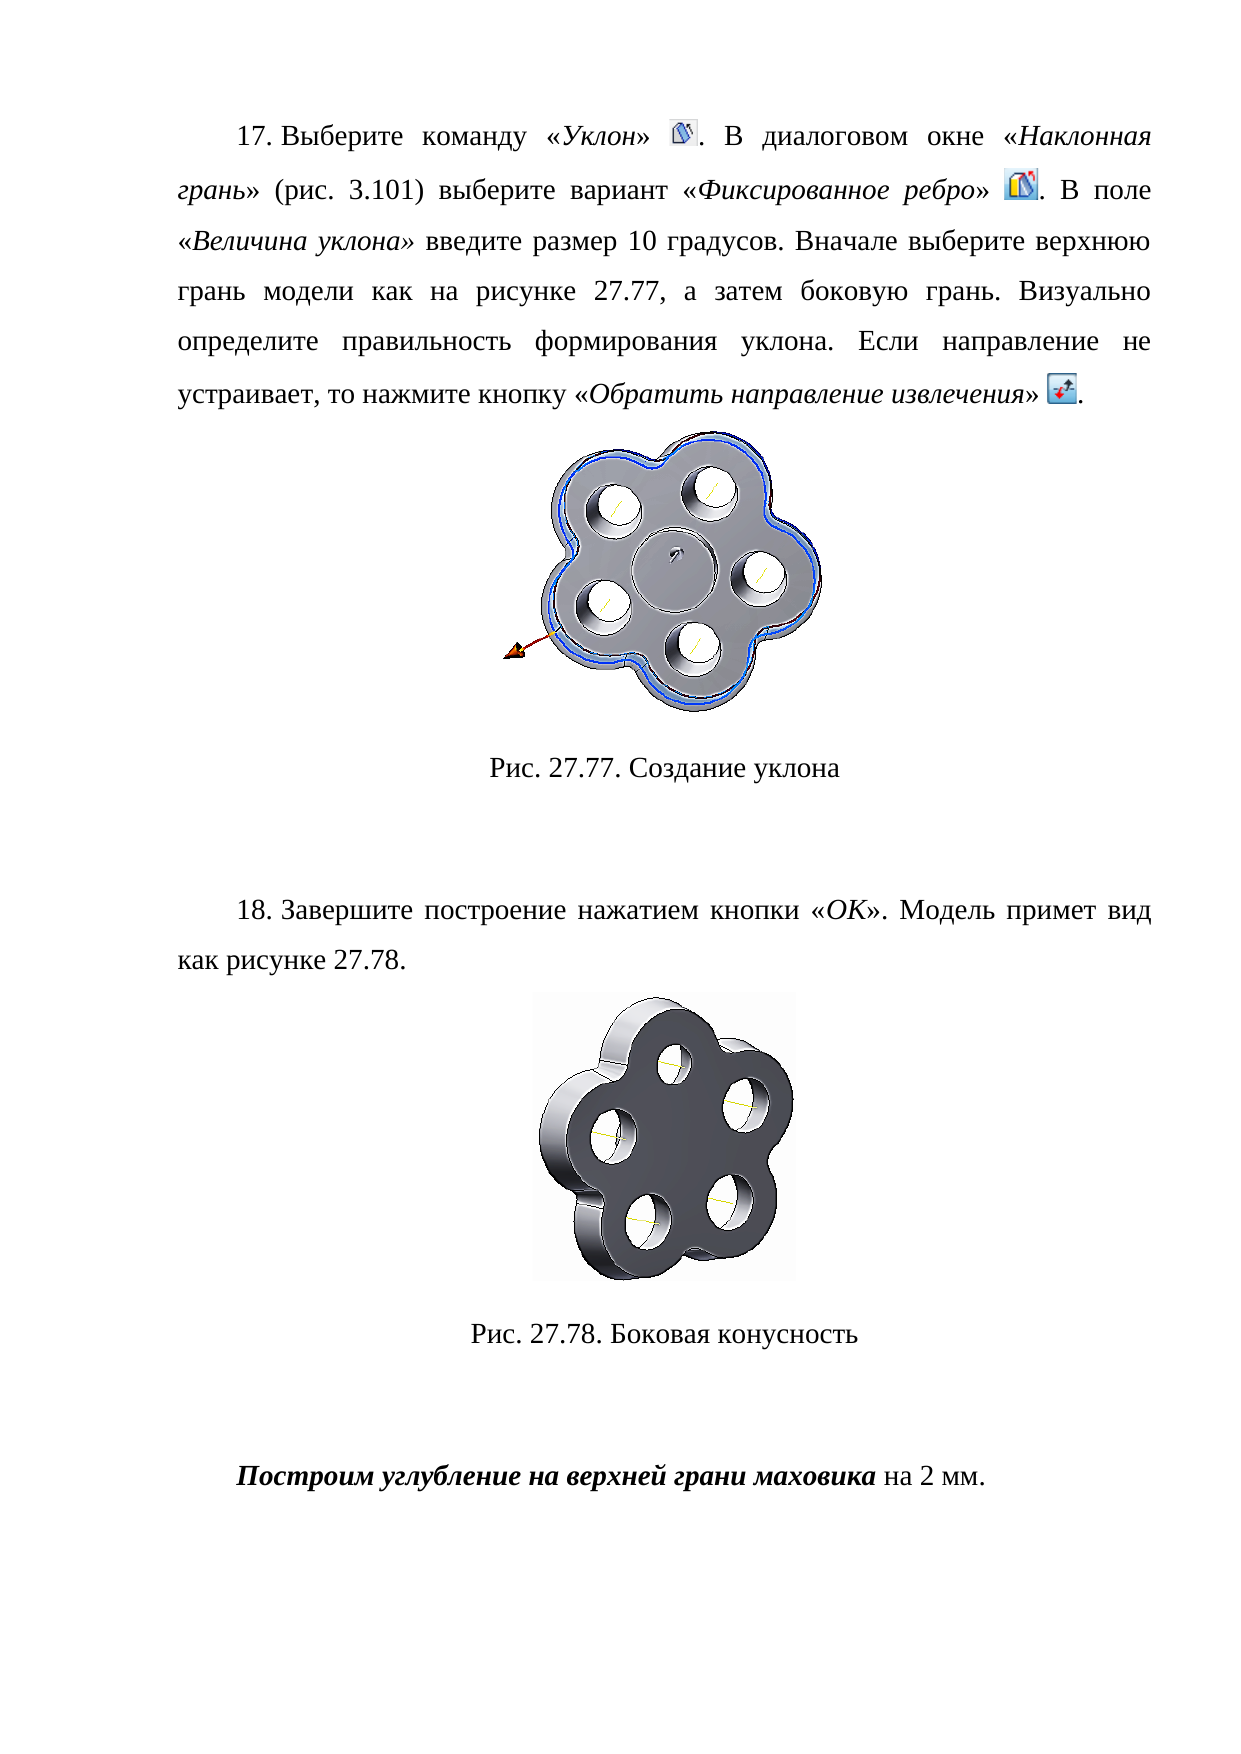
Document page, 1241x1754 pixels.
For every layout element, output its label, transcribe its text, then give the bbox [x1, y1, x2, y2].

picture [1004, 168, 1039, 200]
picture [669, 119, 698, 146]
text Рис. 27.78. Боковая конусность [177, 1316, 1152, 1349]
list Выберите команду «Уклон» . В диалоговом окне «Наклонная грань» (рис. 3.101) выберите вариант «Фиксированное ребро» . В поле «Величина уклона» введите размер 10 градусов. Вначале выберите верхнюю грань модели как на рисунке 27.77, а затем боковую грань. Визуально определите правильность формирования уклона. Если направление не устраивает, то нажмите кнопку «Обратить направление извлечения» . [177, 118, 1152, 410]
picture [532, 992, 797, 1281]
text Рис. 27.77. Создание уклона [177, 750, 1152, 783]
picture [1046, 373, 1077, 404]
picture [500, 426, 829, 715]
list Построим углубление на верхней грани маховика на 2 мм. [177, 1458, 1152, 1492]
list Завершите построение нажатием кнопки «ОК». Модель примет вид как рисунке 27.78. [177, 892, 1152, 976]
